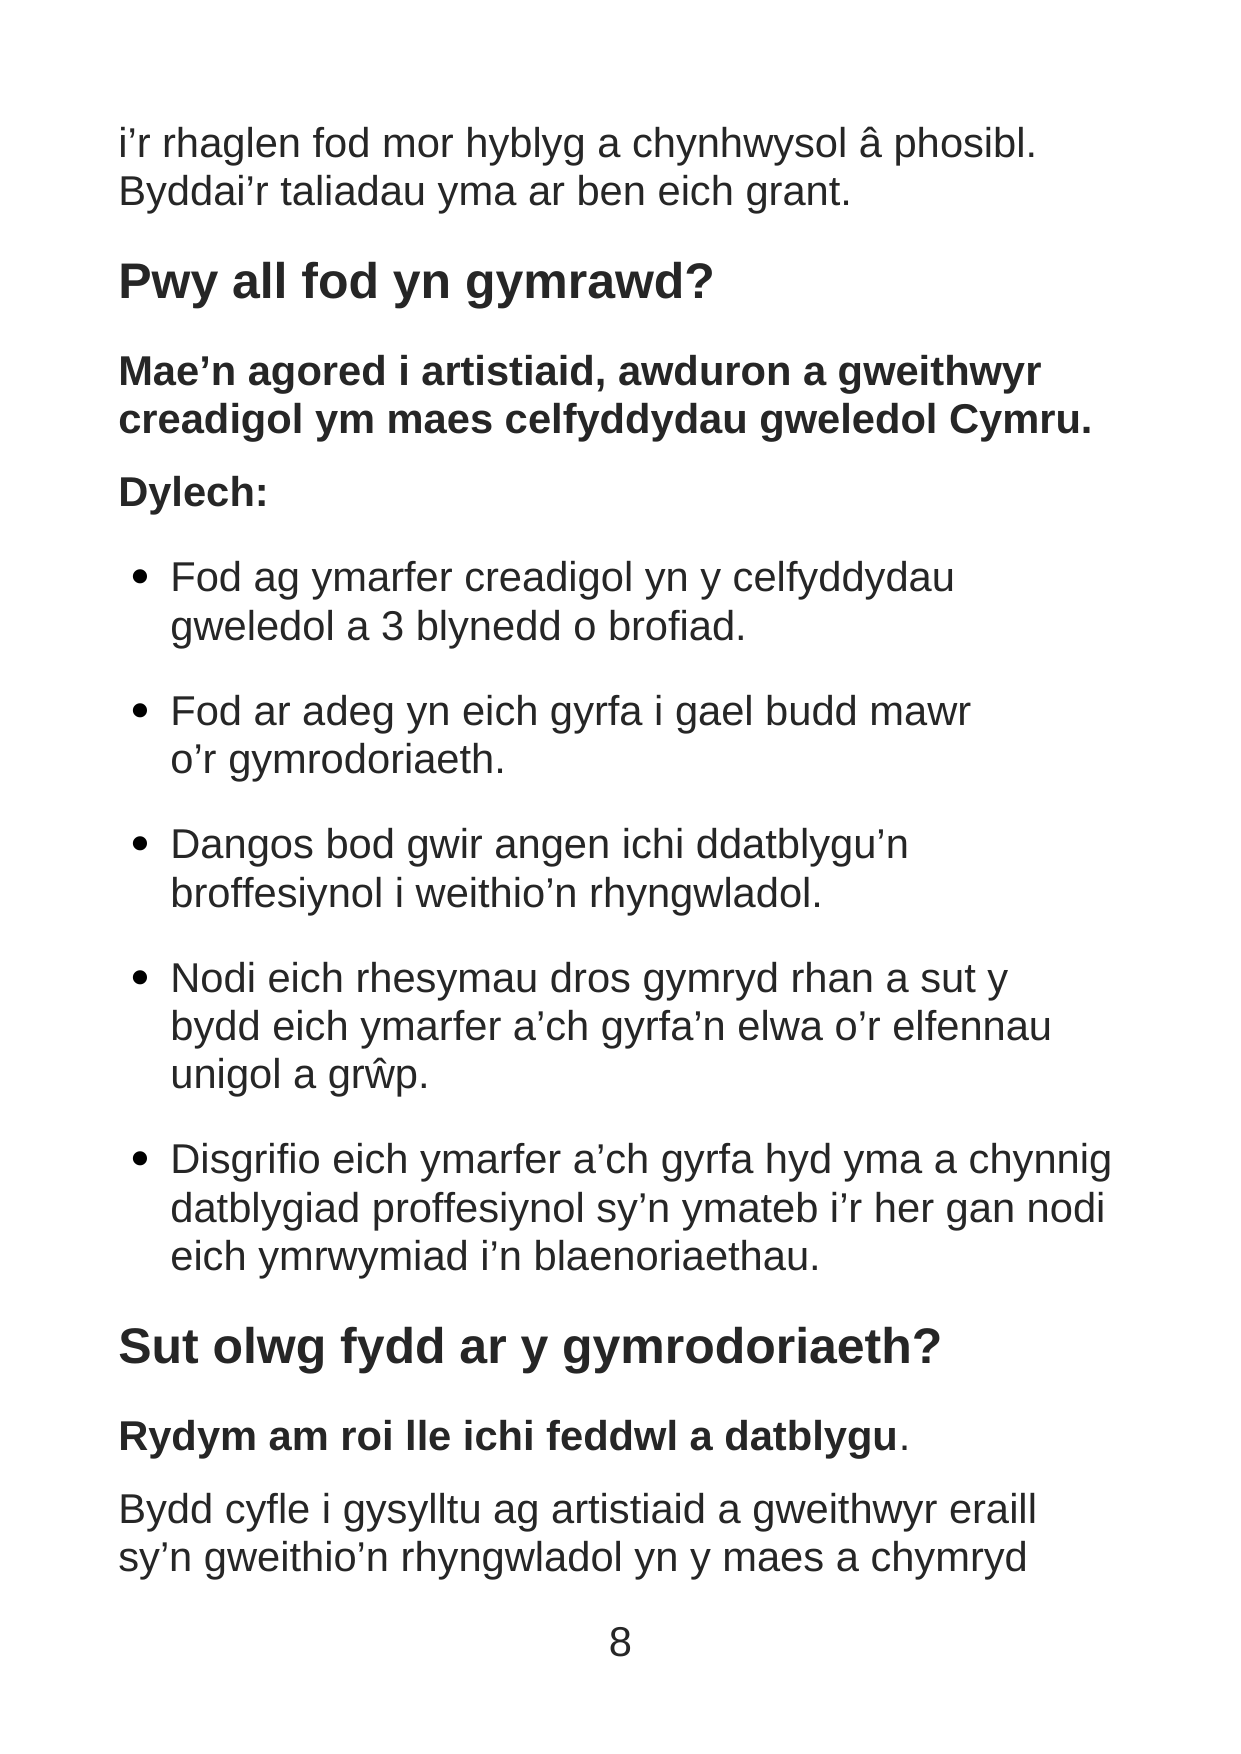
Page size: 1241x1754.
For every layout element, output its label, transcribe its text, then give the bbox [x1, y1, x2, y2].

subtitle Pwy all fod yn gymrawd? [118, 251, 1122, 309]
list Fod ag ymarfer creadigol yn y celfyddydau gweledol a 3 blynedd o brofiad. [133, 553, 1122, 649]
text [118, 1484, 1122, 1580]
text Mae’n agored i artistiaid, awduron a gweithwyr creadigol ym maes celfyddydau gweledol Cymru. [118, 346, 1122, 442]
list Disgrifio eich ymarfer a’ch gyrfa hyd yma a chynnig datblygiad proffesiynol sy’n ymateb i’r her gan nodi eich ymrwymiad i’n blaenoriaethau. [133, 1135, 1122, 1279]
list Fod ar adeg yn eich gyrfa i gael budd mawr o’r gymrodoriaeth. [133, 686, 1122, 782]
text Rydym am roi lle ichi feddwl a datblygu. [118, 1411, 1122, 1459]
subtitle Sut olwg fydd ar y gymrodoriaeth? [118, 1316, 1122, 1374]
list Dangos bod gwir angen ichi ddatblygu’n broffesiynol i weithio’n rhyngwladol. [133, 820, 1122, 916]
list Nodi eich rhesymau dros gymryd rhan a sut y bydd eich ymarfer a’ch gyrfa’n elwa o’r elfennau unigol a grŵp. [133, 953, 1122, 1097]
text Dylech: [118, 467, 1122, 515]
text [118, 118, 1122, 214]
